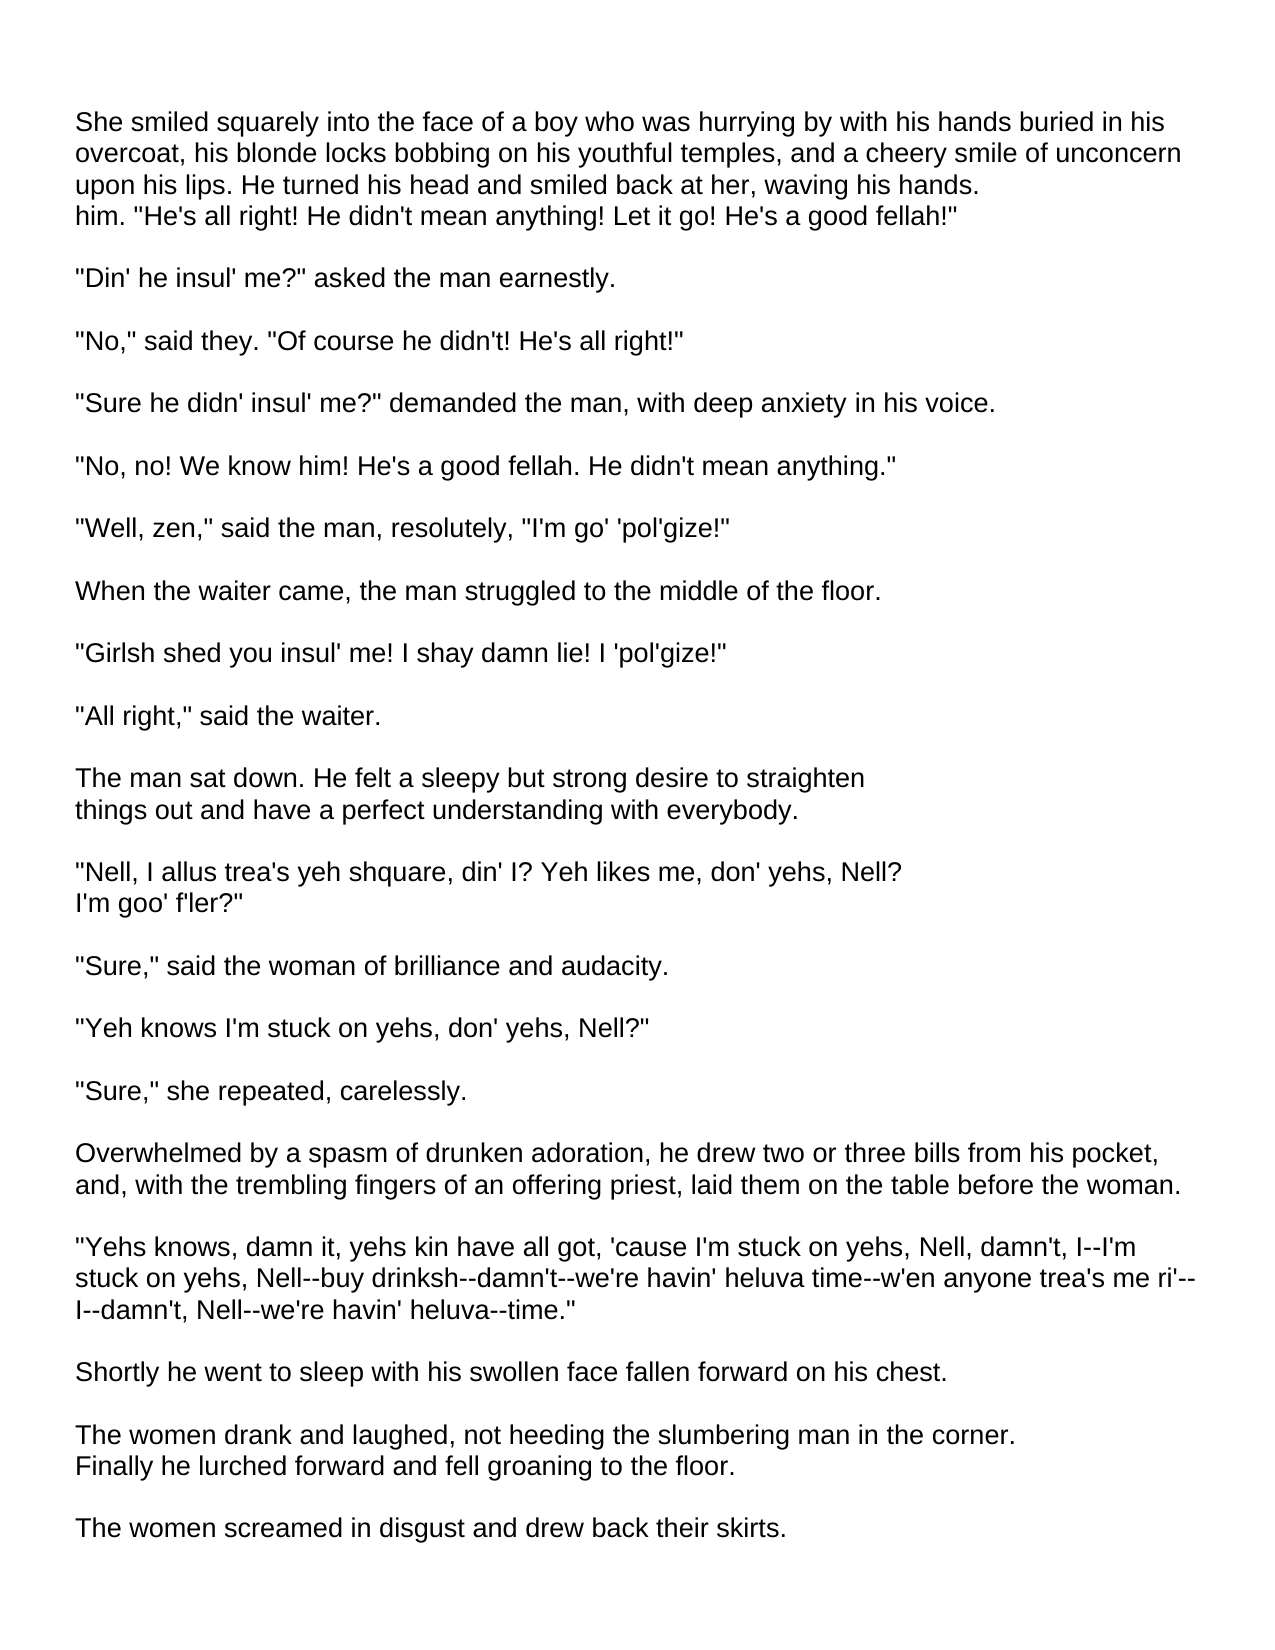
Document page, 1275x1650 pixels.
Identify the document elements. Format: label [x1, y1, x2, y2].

text [75, 75, 1200, 1575]
